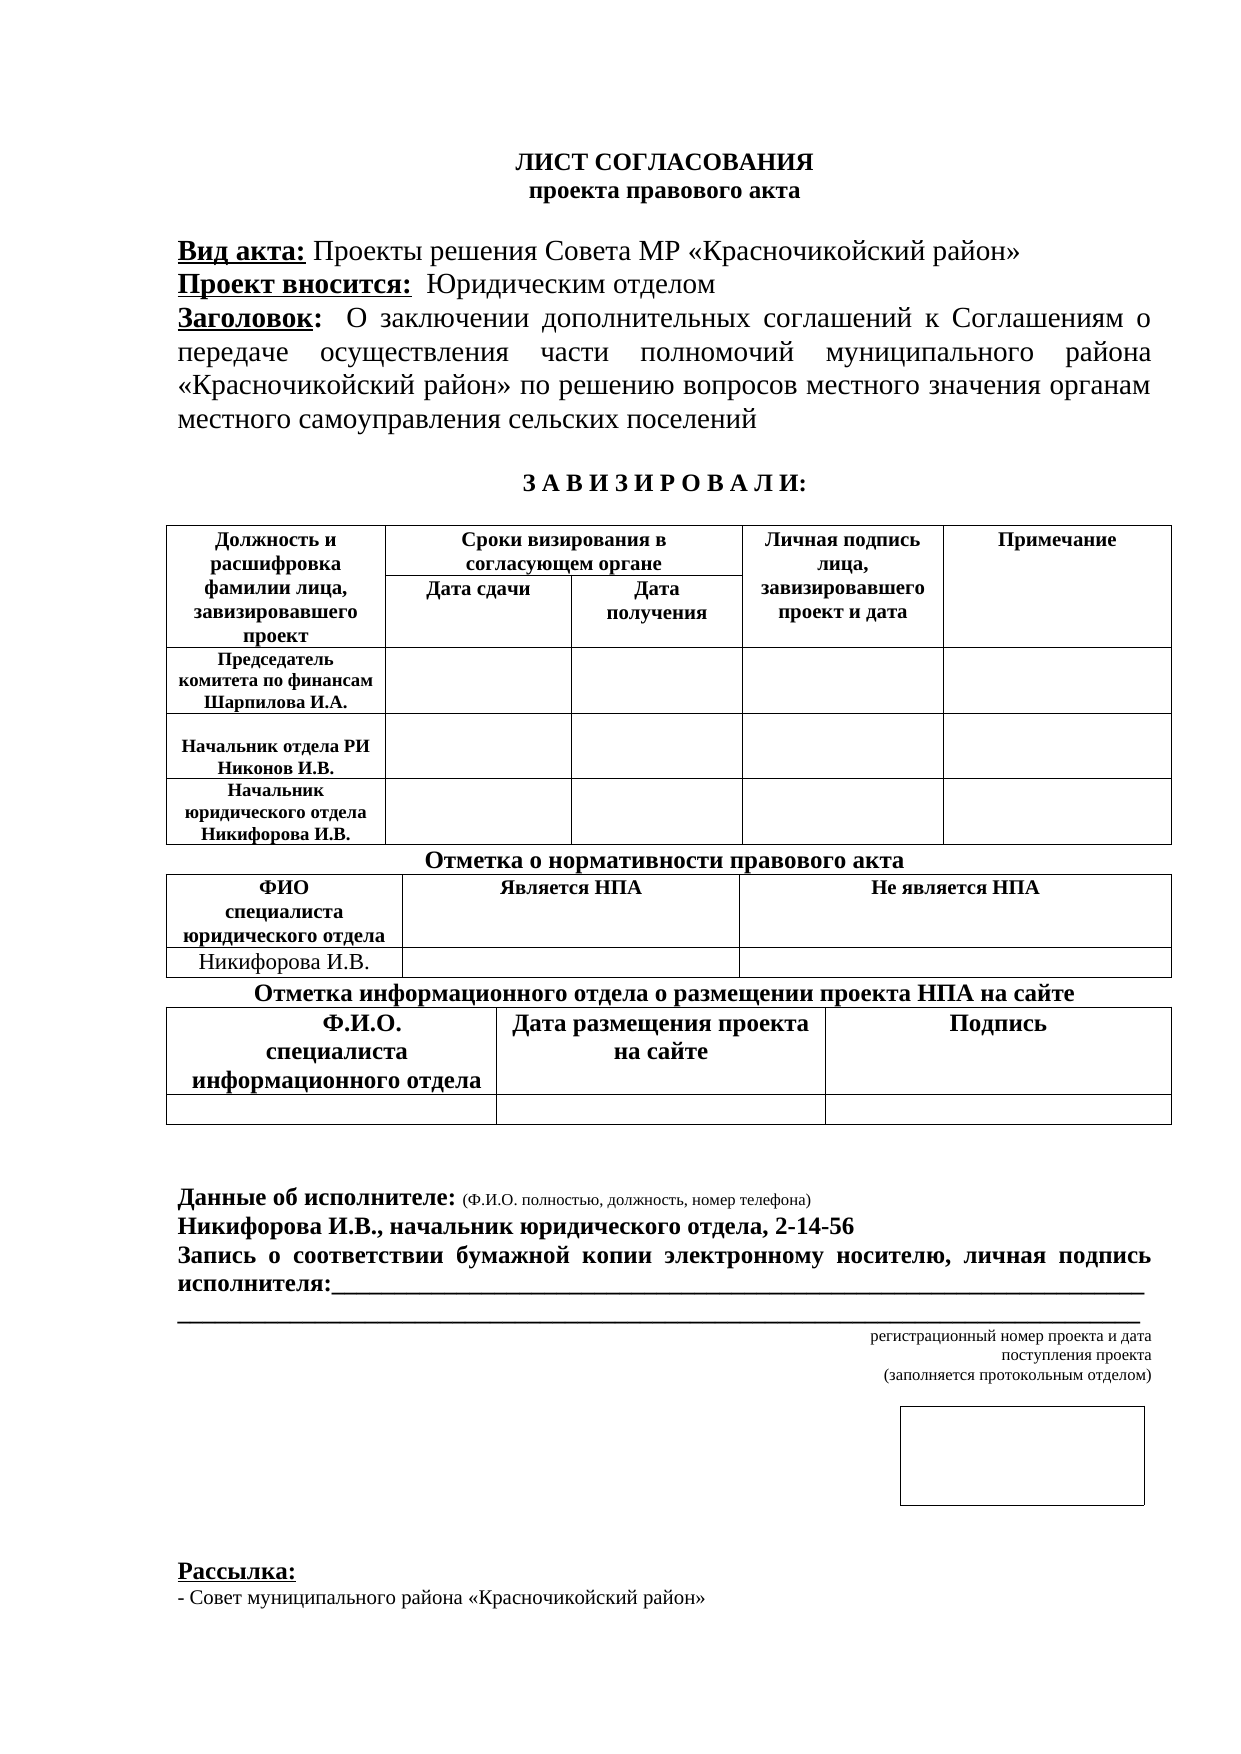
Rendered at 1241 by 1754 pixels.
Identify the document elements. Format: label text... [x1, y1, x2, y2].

table_cell [944, 714, 1171, 778]
table_header Примечание [944, 526, 1171, 647]
table_cell Председатель комитета по финансам Шарпилова И.А. [167, 648, 385, 712]
text поступления проекта [177, 1345, 1152, 1364]
table_header Не является НПА [740, 875, 1171, 947]
table_header Дата размещения проекта на сайте [497, 1008, 825, 1094]
table_header Личная подпись лица, завизировавшего проект и дата [743, 526, 943, 647]
text регистрационный номер проекта и дата [177, 1326, 1152, 1345]
table_cell Дата получения [572, 576, 742, 647]
table_cell [743, 648, 943, 712]
text Запись о соответствии бумажной копии электронному носителю, личная подпись исполнителя:_________________________________________________________________ [177, 1240, 1152, 1297]
table_cell [572, 648, 742, 712]
text _____________________________________________________________________________ [177, 1297, 1152, 1326]
table_header Сроки визирования в согласующем органе [386, 526, 742, 574]
table_header Ф.И.О. специалиста информационного отдела [167, 1008, 496, 1094]
table_cell [944, 648, 1171, 712]
table_cell [386, 714, 571, 778]
text Никифорова И.В., начальник юридического отдела, 2-14-56 [177, 1211, 1152, 1240]
text проекта правового акта [177, 176, 1152, 204]
subtitle Проект вносится: Юридическим отделом [177, 267, 1152, 300]
table_cell Начальник отдела РИ Никонов И.В. [167, 714, 385, 778]
table_header Подпись [826, 1008, 1171, 1094]
table_cell Никифорова И.В. [167, 948, 402, 977]
text (заполняется протокольным отделом) [177, 1364, 1152, 1383]
table_cell [572, 714, 742, 778]
subtitle Вид акта: Проекты решения Совета МР «Красночикойский район» [177, 233, 1152, 267]
table_header Является НПА [403, 875, 739, 947]
text Рассылка: [177, 1556, 1152, 1585]
text Заголовок: О заключении дополнительных соглашений к Соглашениям о передаче осуществления части полномочий муниципального района «Красночикойский район» по решению вопросов местного значения органам местного самоуправления сельских поселений [177, 300, 1152, 434]
table_cell [572, 779, 742, 844]
table_cell [167, 1095, 496, 1124]
table_header Должность и расшифровка фамилии лица, завизировавшего проект [167, 526, 385, 647]
table_cell [944, 779, 1171, 844]
table_cell [497, 1095, 825, 1124]
table_cell Дата сдачи [386, 576, 571, 647]
text Данные об исполнителе: (Ф.И.О. полностью, должность, номер телефона) [177, 1182, 1152, 1211]
text З А В И З И Р О В А Л И: [177, 468, 1152, 497]
table_cell [740, 948, 1171, 977]
text Отметка информационного отдела о размещении проекта НПА на сайте [177, 978, 1152, 1007]
table_cell [386, 779, 571, 844]
text Отметка о нормативности правового акта [177, 845, 1152, 874]
table_header ФИО специалиста юридического отдела [167, 875, 402, 947]
table_cell Начальник юридического отдела Никифорова И.В. [167, 779, 385, 844]
table_cell [743, 714, 943, 778]
table_cell [386, 648, 571, 712]
table_cell [826, 1095, 1171, 1124]
title ЛИСТ СОГЛАСОВАНИЯ [177, 147, 1152, 176]
text - Совет муниципального района «Красночикойский район» [177, 1585, 1152, 1609]
table_cell [743, 779, 943, 844]
table_cell [403, 948, 739, 977]
